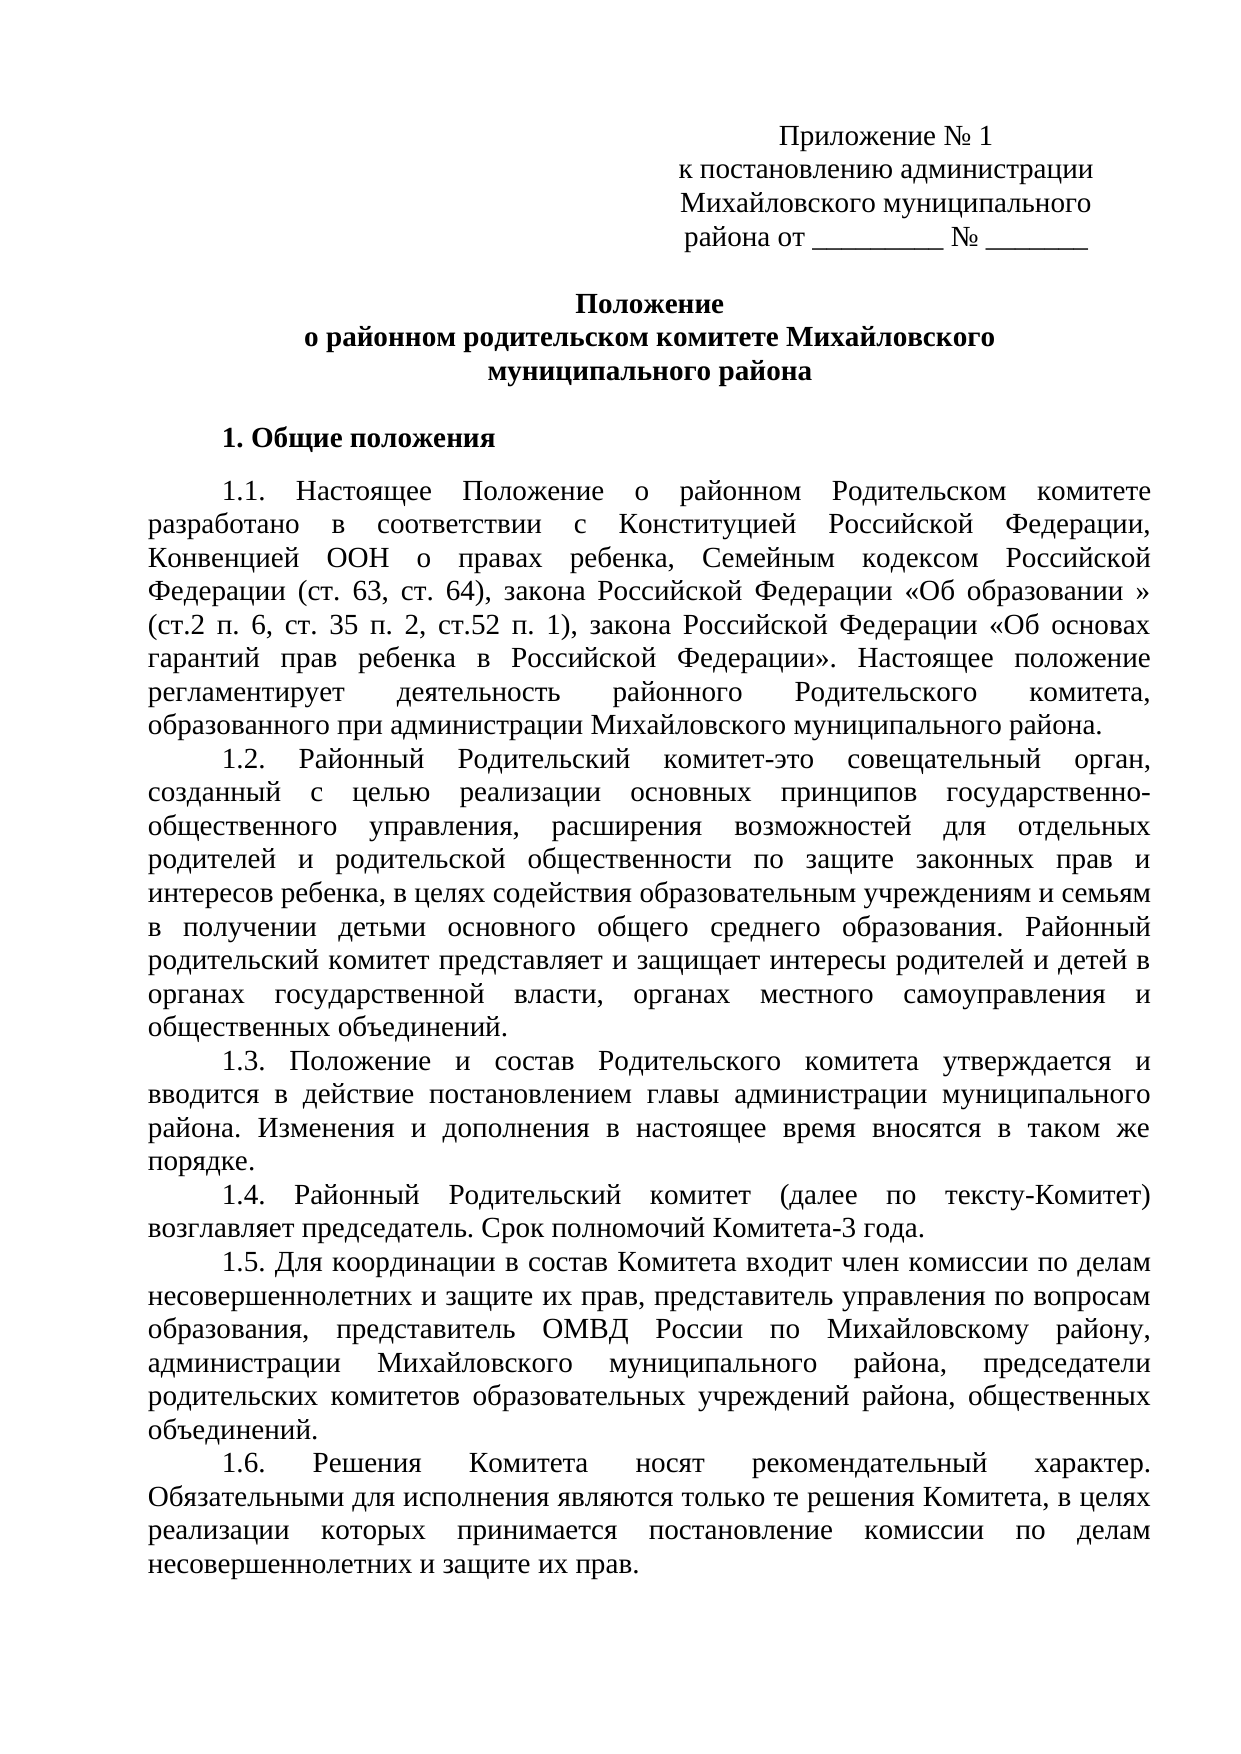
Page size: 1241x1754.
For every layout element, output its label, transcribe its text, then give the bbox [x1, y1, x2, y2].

list 1.6. Решения Комитета носят рекомендательный характер. Обязательными для исполнения являются только те решения Комитета, в целях реализации которых принимается постановление комиссии по делам несовершеннолетних и защите их прав. [148, 1445, 1152, 1579]
text Положение [148, 286, 1152, 319]
text муниципального района [148, 353, 1152, 386]
text о районном родительском комитете Михайловского [148, 319, 1152, 353]
list 1.3. Положение и состав Родительского комитета утверждается и вводится в действие постановлением главы администрации муниципального района. Изменения и дополнения в настоящее время вносятся в таком же порядке. [148, 1043, 1152, 1177]
text Михайловского муниципального [620, 185, 1152, 219]
list 1. Общие положения [148, 420, 1152, 453]
list 1.2. Районный Родительский комитет-это совещательный орган, созданный с целью реализации основных принципов государственно-общественного управления, расширения возможностей для отдельных родителей и родительской общественности по защите законных прав и интересов ребенка, в целях содействия образовательным учреждениям и семьям в получении детьми основного общего среднего образования. Районный родительский комитет представляет и защищает интересы родителей и детей в органах государственной власти, органах местного самоуправления и общественных объединений. [148, 741, 1152, 1043]
text Приложение № 1 [620, 118, 1152, 152]
list 1.4. Районный Родительский комитет (далее по тексту-Комитет) возглавляет председатель. Срок полномочий Комитета-3 года. [148, 1177, 1152, 1244]
list 1.5. Для координации в состав Комитета входит член комиссии по делам несовершеннолетних и защите их прав, представитель управления по вопросам образования, представитель ОМВД России по Михайловскому району, администрации Михайловского муниципального района, председатели родительских комитетов образовательных учреждений района, общественных объединений. [148, 1244, 1152, 1445]
text района от _________ № _______ [620, 219, 1152, 252]
text к постановлению администрации [620, 152, 1152, 185]
list 1.1. Настоящее Положение о районном Родительском комитете разработано в соответствии с Конституцией Российской Федерации, Конвенцией ООН о правах ребенка, Семейным кодексом Российской Федерации (ст. 63, ст. 64), закона Российской Федерации «Об образовании » (ст.2 п. 6, ст. 35 п. 2, ст.52 п. 1), закона Российской Федерации «Об основах гарантий прав ребенка в Российской Федерации». Настоящее положение регламентирует деятельность районного Родительского комитета, образованного при администрации Михайловского муниципального района. [148, 473, 1152, 741]
